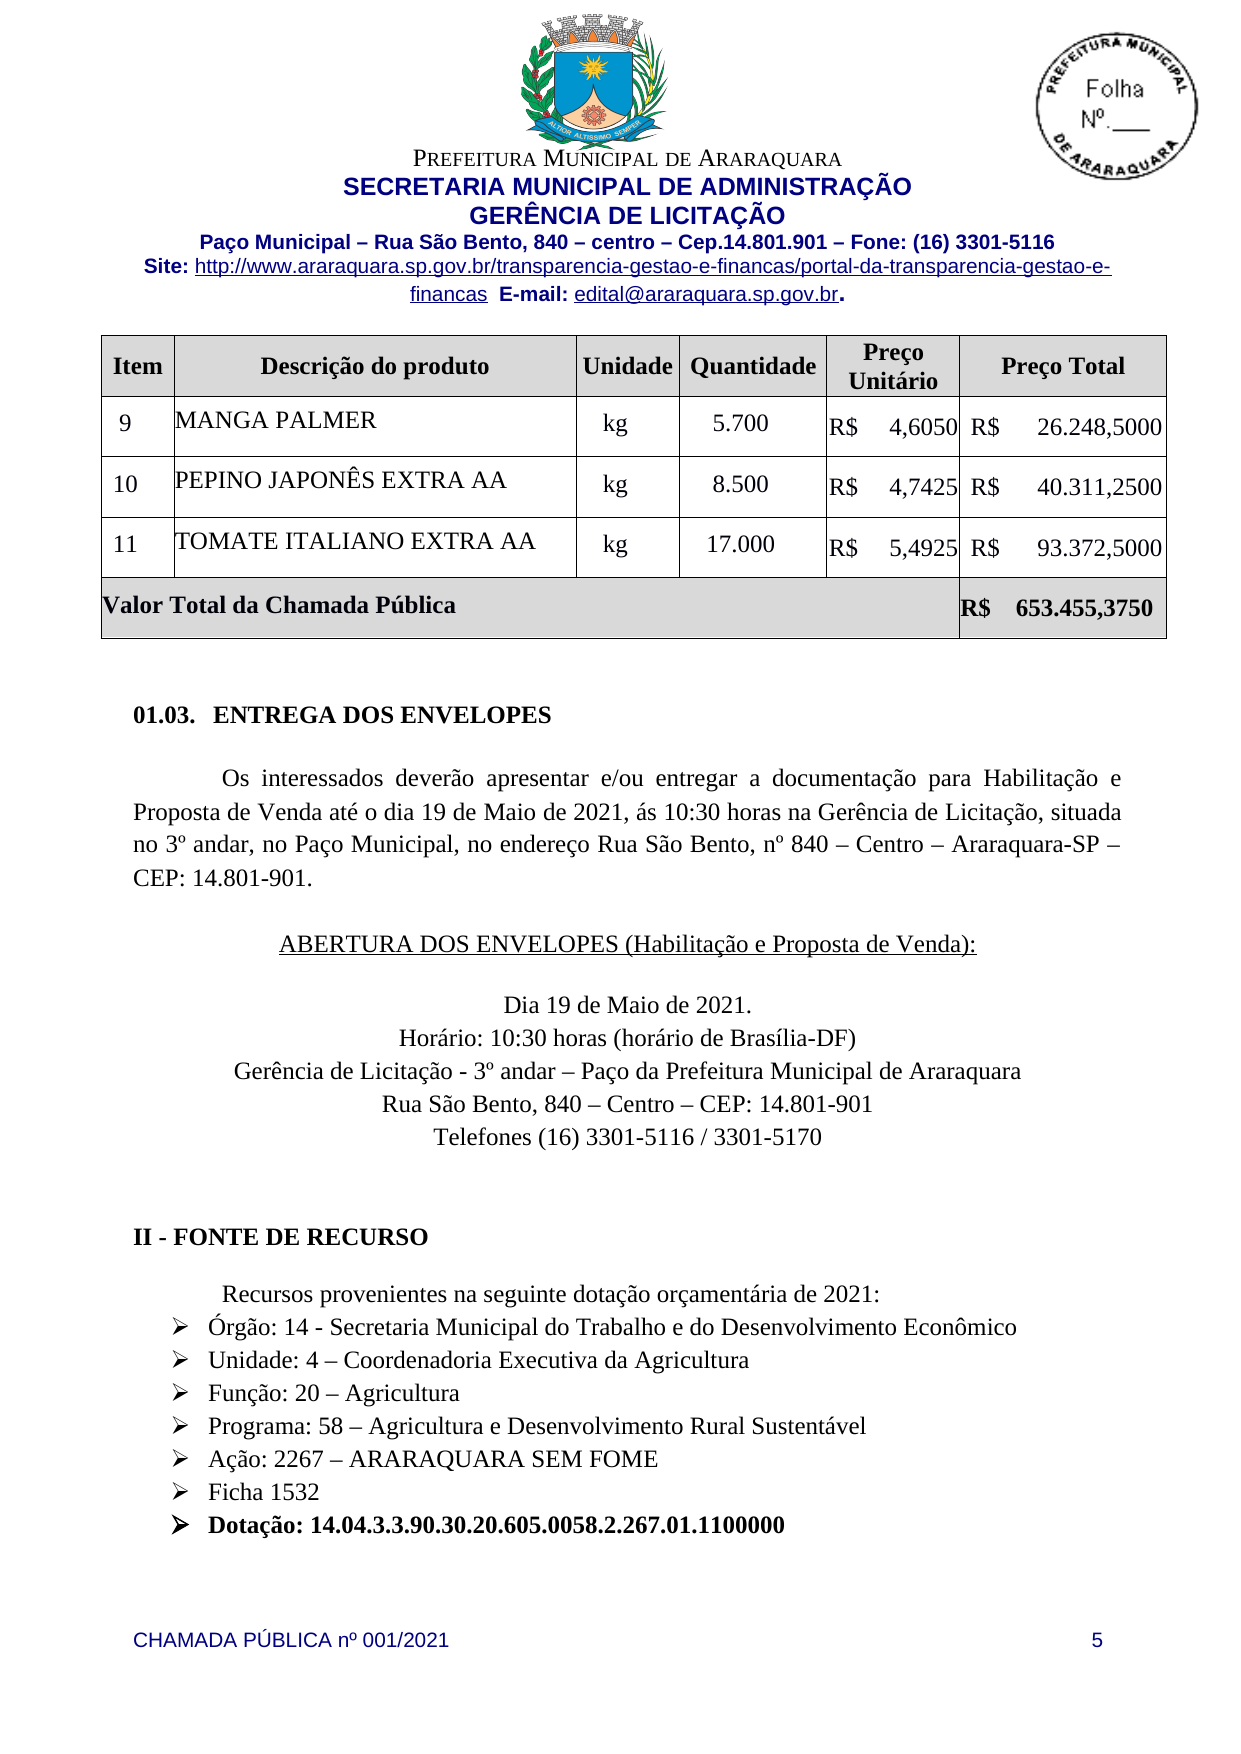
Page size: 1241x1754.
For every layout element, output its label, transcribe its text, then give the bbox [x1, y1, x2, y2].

list Ficha 1532 [170, 1477, 1122, 1506]
table_cell R$ 93.372,5000 [960, 518, 1166, 577]
text Rua São Bento, 840 – Centro – CEP: 14.801-901 [133, 1089, 1122, 1118]
picture [1033, 27, 1209, 185]
text Telefones (16) 3301-5116 / 3301-5170 [133, 1122, 1122, 1151]
list II - FONTE DE RECURSO [133, 1222, 1122, 1250]
table_header Preço Total [960, 336, 1166, 396]
table_cell R$ 26.248,5000 [960, 397, 1166, 456]
text Dia 19 de Maio de 2021. [133, 990, 1122, 1019]
table_header Preço Unitário [827, 336, 959, 396]
list Programa: 58 – Agricultura e Desenvolvimento Rural Sustentável [170, 1411, 1122, 1440]
list Unidade: 4 – Coordenadoria Executiva da Agricultura [170, 1345, 1122, 1374]
table_cell PEPINO JAPONÊS EXTRA AA [175, 457, 576, 517]
table_cell R$ 5,4925 [827, 518, 959, 577]
text Os interessados deverão apresentar e/ou entregar a documentação para Habilitação e Proposta de Venda até o dia 19 de Maio de 2021, ás 10:30 horas na Gerência de Licitação, situada no 3º andar, no Paço Municipal, no endereço Rua São Bento, nº 840 – Centro – Araraquara-SP – CEP: 14.801-901. [133, 763, 1122, 891]
text Recursos provenientes na seguinte dotação orçamentária de 2021: [133, 1279, 1122, 1308]
table_cell 10 [102, 457, 174, 517]
list Órgão: 14 - Secretaria Municipal do Trabalho e do Desenvolvimento Econômico [170, 1312, 1122, 1341]
table_cell 11 [102, 518, 174, 577]
list Ação: 2267 – ARARAQUARA SEM FOME [170, 1444, 1122, 1473]
table_header Item [102, 336, 174, 396]
table_cell Valor Total da Chamada Pública [102, 578, 959, 637]
table_cell R$ 4,6050 [827, 397, 959, 456]
table_cell 9 [102, 397, 174, 456]
list Dotação: 14.04.3.3.90.30.20.605.0058.2.267.01.1100000 [170, 1510, 1122, 1539]
table_cell 17.000 [680, 518, 826, 577]
table_cell kg [577, 457, 679, 517]
table_cell R$ 653.455,3750 [960, 578, 1166, 637]
list Função: 20 – Agricultura [170, 1378, 1122, 1407]
table_cell TOMATE ITALIANO EXTRA AA [175, 518, 576, 577]
table_cell MANGA PALMER [175, 397, 576, 456]
table_header Unidade [577, 336, 679, 396]
picture [521, 14, 668, 151]
text ABERTURA DOS ENVELOPES (Habilitação e Proposta de Venda): [133, 929, 1122, 957]
table_cell kg [577, 518, 679, 577]
list ENTREGA DOS ENVELOPES [133, 700, 1122, 729]
table_cell 8.500 [680, 457, 826, 517]
text Horário: 10:30 horas (horário de Brasília-DF) [133, 1023, 1122, 1052]
table_header Descrição do produto [175, 336, 576, 396]
text Gerência de Licitação - 3º andar – Paço da Prefeitura Municipal de Araraquara [133, 1056, 1122, 1085]
table_cell R$ 40.311,2500 [960, 457, 1166, 517]
table_cell 5.700 [680, 397, 826, 456]
table_cell R$ 4,7425 [827, 457, 959, 517]
table_cell kg [577, 397, 679, 456]
table_header Quantidade [680, 336, 826, 396]
